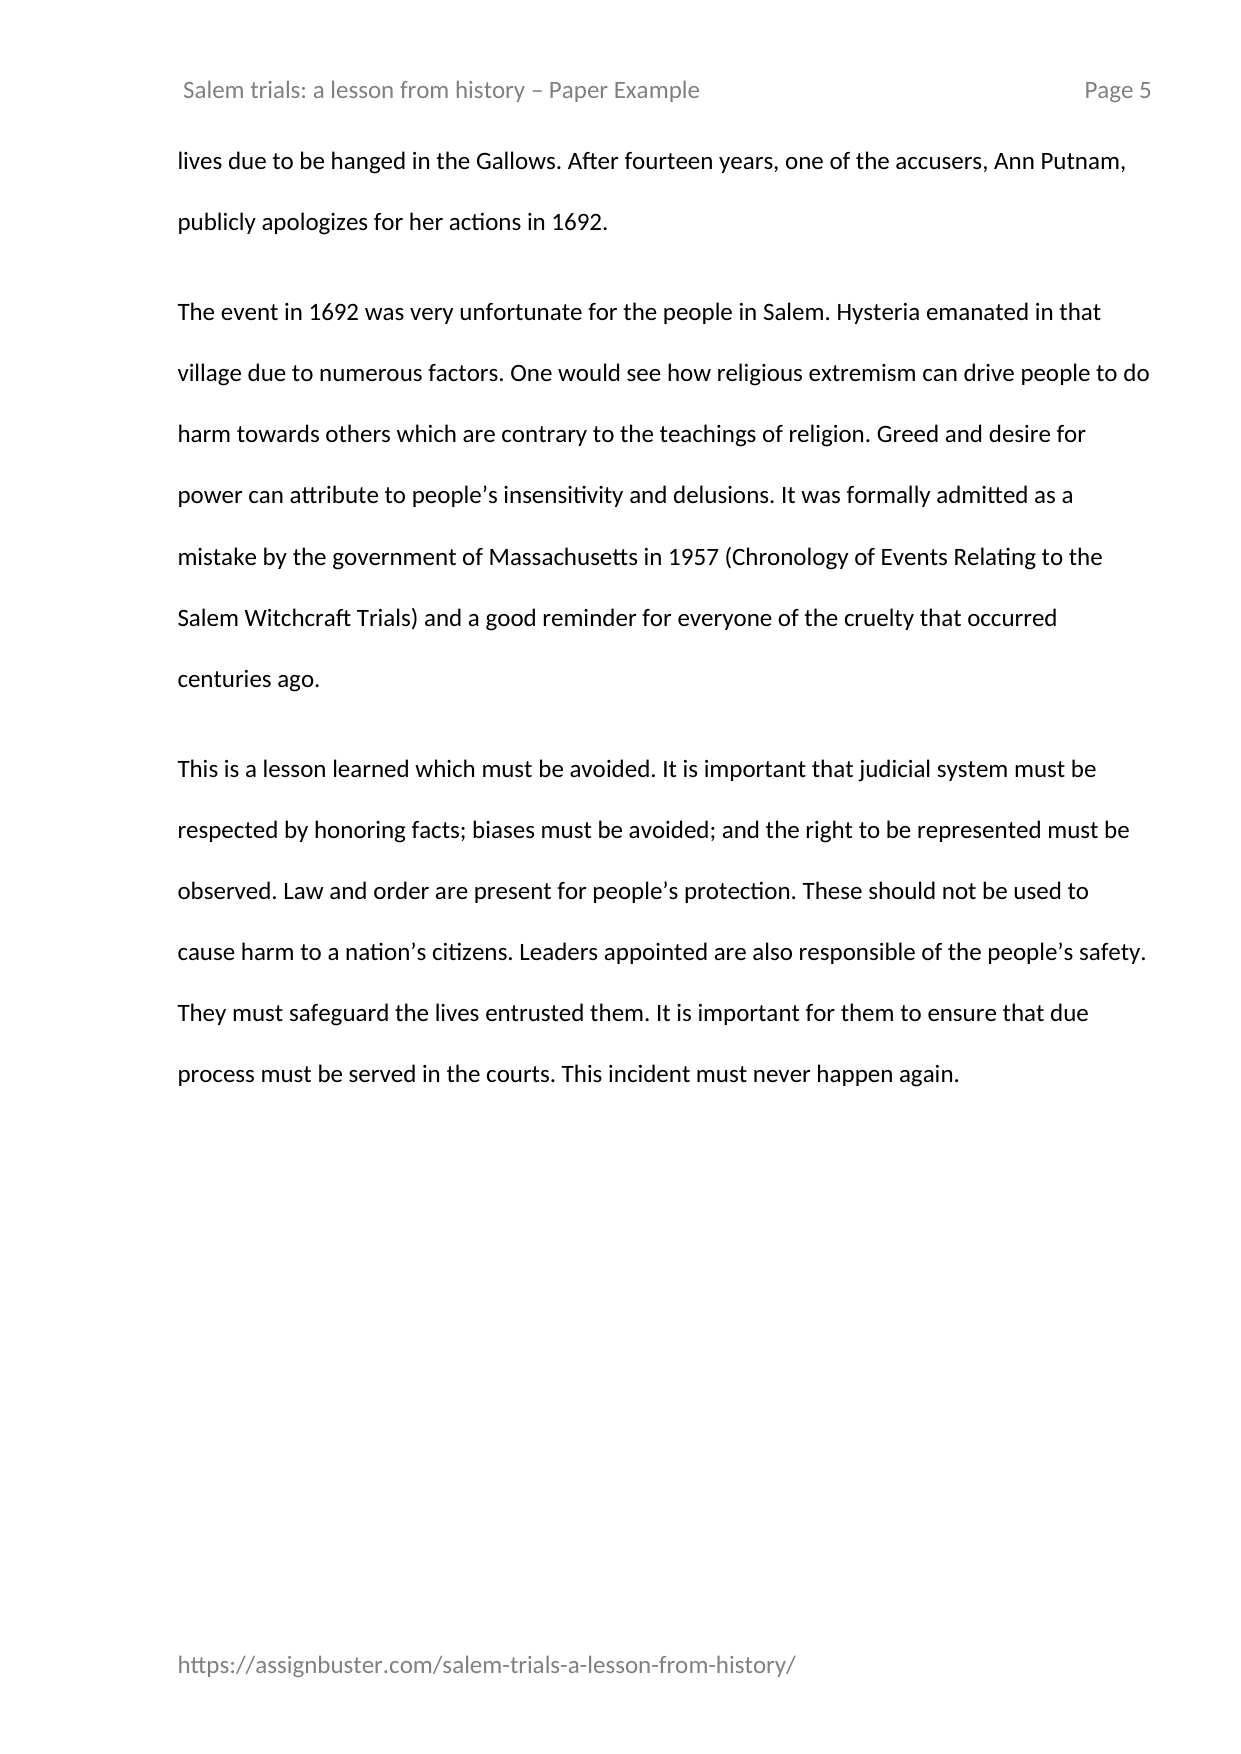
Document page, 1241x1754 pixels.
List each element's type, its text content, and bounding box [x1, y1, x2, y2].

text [177, 145, 1152, 237]
text The event in 1692 was very unfortunate for the people in Salem. Hysteria emanated in that village due to numerous factors. One would see how religious extremism can drive people to do harm towards others which are contrary to the teachings of religion. Greed and desire for power can attribute to people’s insensitivity and delusions. It was formally admitted as a mistake by the government of Massachusetts in 1957 (Chronology of Events Relating to the Salem Witchcraft Trials) and a good reminder for everyone of the cruelty that occurred centuries ago. [177, 297, 1152, 693]
text This is a lesson learned which must be avoided. It is important that judicial system must be respected by honoring facts; biases must be avoided; and the right to be represented must be observed. Law and order are present for people’s protection. These should not be used to cause harm to a nation’s citizens. Leaders appointed are also responsible of the people’s safety. They must safeguard the lives entrusted them. It is important for them to ensure that due process must be served in the courts. This incident must never happen again. [177, 753, 1152, 1089]
